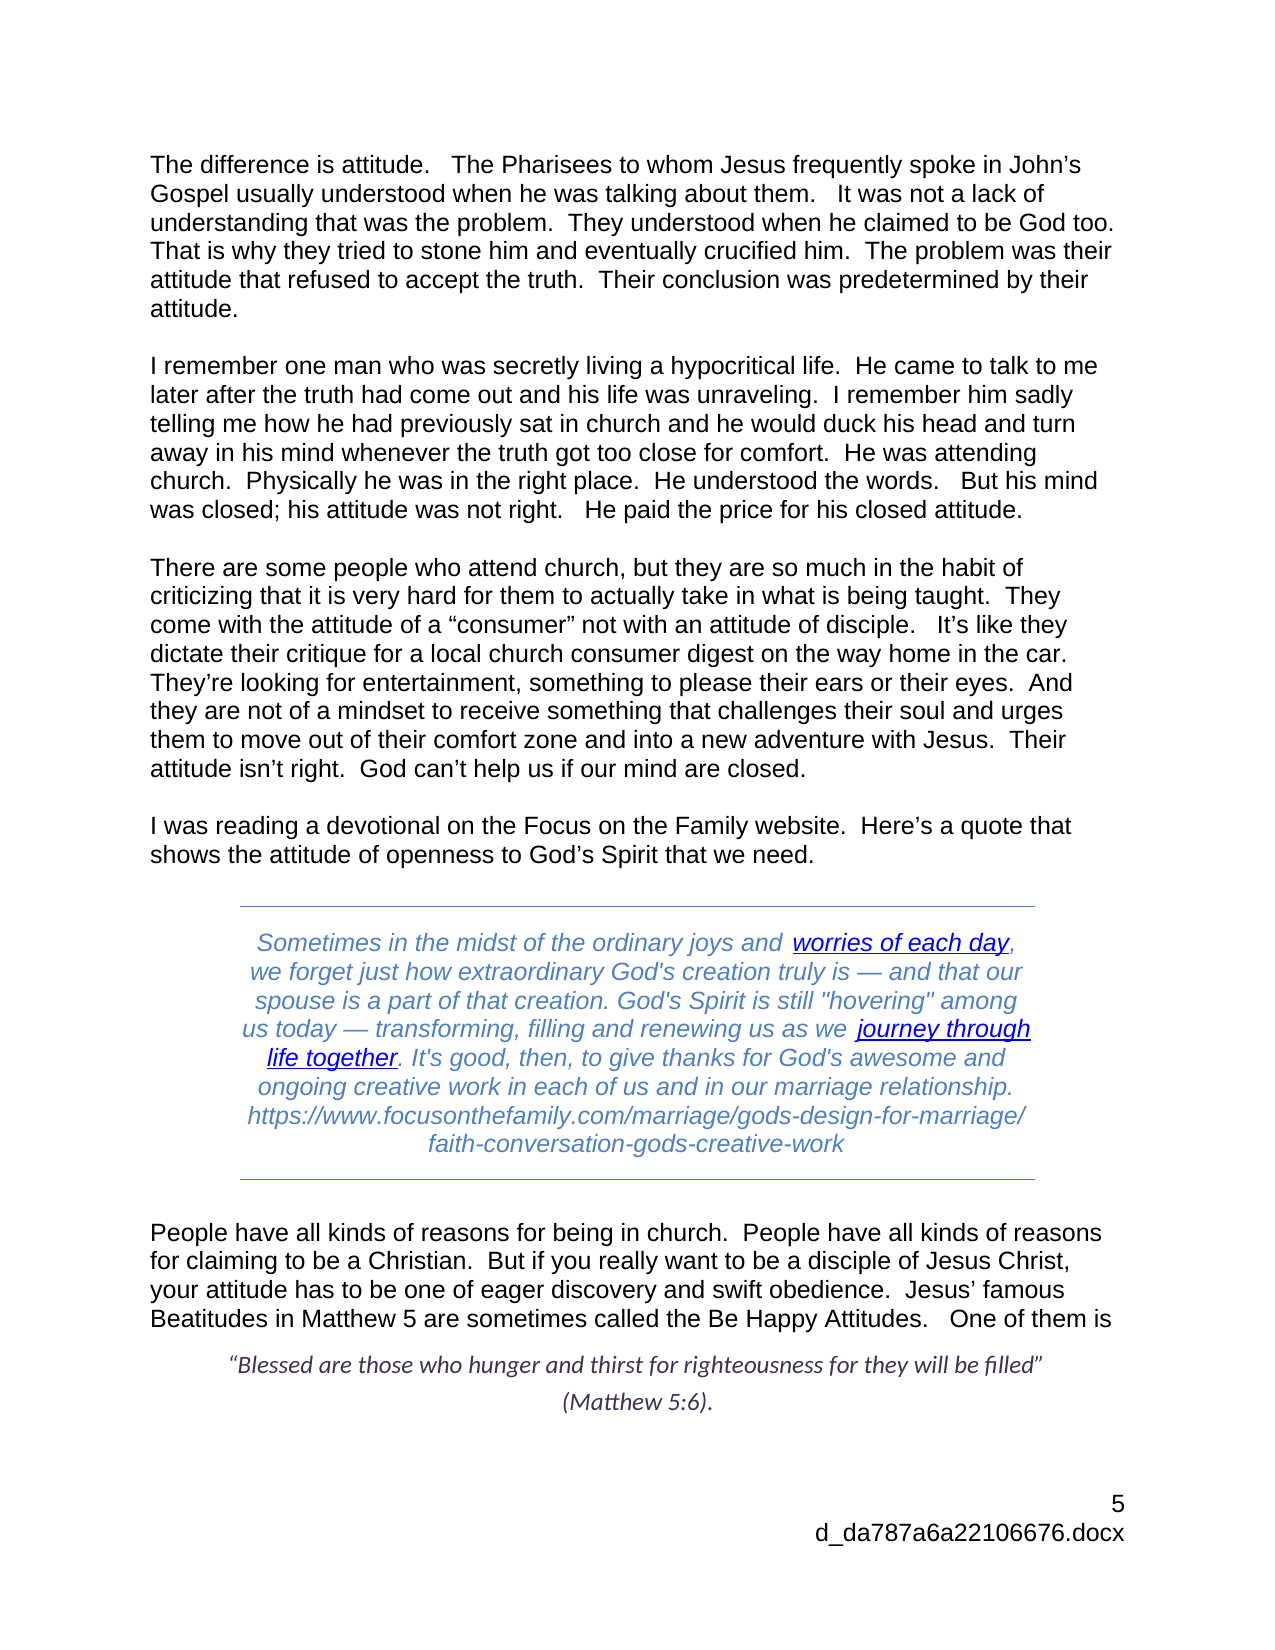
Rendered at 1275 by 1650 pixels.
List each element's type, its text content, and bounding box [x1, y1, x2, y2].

text People have all kinds of reasons for being in church. People have all kinds of reasons for claiming to be a Christian. But if you really want to be a disciple of Jesus Christ, your attitude has to be one of eager discovery and swift obedience. Jesus’ famous Beatitudes in Matthew 5 are sometimes called the Be Happy Attitudes. One of them is [150, 1217, 1125, 1332]
text I remember one man who was secretly living a hypocritical life. He came to talk to me later after the truth had come out and his life was unraveling. I remember him sadly telling me how he had previously sat in church and he would duck his head and turn away in his mind whenever the truth got too close for comfort. He was attending church. Physically he was in the right place. He understood the words. But his mind was closed; his attitude was not right. He paid the price for his closed attitude. [150, 351, 1125, 524]
text I was reading a devotional on the Focus on the Family website. Here’s a quote that shows the attitude of openness to God’s Spirit that we need. [150, 811, 1125, 869]
text Sometimes in the midst of the ordinary joys and worries of each day, we forget just how extraordinary God's creation truly is — and that our spouse is a part of that creation. God's Spirit is still "hovering" among us today — transforming, filling and renewing us as we journey through life together. It's good, then, to give thanks for God's awesome and ongoing creative work in each of us and in our marriage relationship. https://www.focusonthefamily.com/marriage/gods-design-for-marriage/faith-conversation-gods-creative-work [240, 907, 1035, 1179]
text The difference is attitude. The Pharisees to whom Jesus frequently spoke in John’s Gospel usually understood when he was talking about them. It was not a lack of understanding that was the problem. They understood when he claimed to be God too. That is why they tried to stone him and eventually crucified him. The problem was their attitude that refused to accept the truth. Their conclusion was predetermined by their attitude. [150, 150, 1125, 322]
text “Blessed are those who hunger and thirst for righteousness for they will be filled” (Matthew 5:6). [195, 1349, 1080, 1416]
text There are some people who attend church, but they are so much in the habit of criticizing that it is very hard for them to actually take in what is being taught. They come with the attitude of a “consumer” not with an attitude of disciple. It’s like they dictate their critique for a local church consumer digest on the way home in the car. They’re looking for entertainment, something to please their ears or their eyes. And they are not of a mindset to receive something that challenges their soul and urges them to move out of their comfort zone and into a new adventure with Jesus. Their attitude isn’t right. God can’t help us if our mind are closed. [150, 552, 1125, 782]
